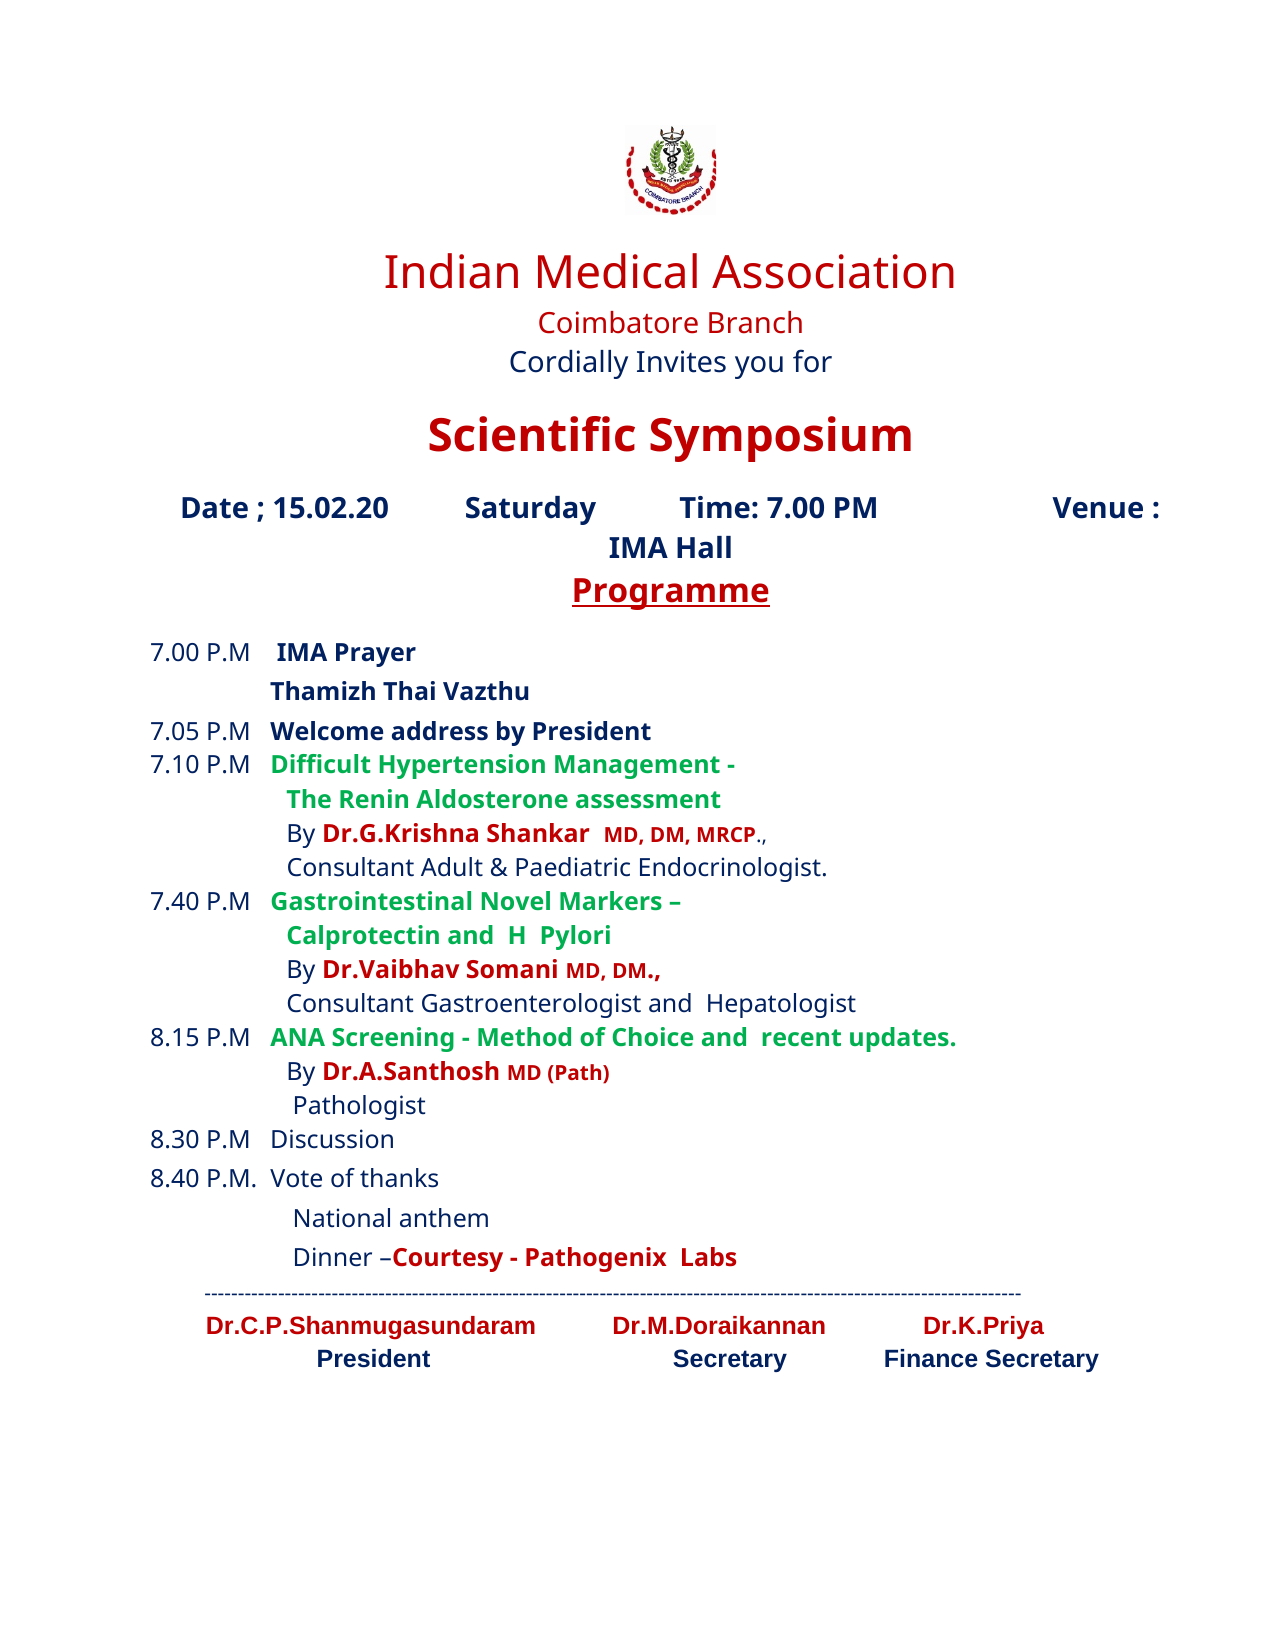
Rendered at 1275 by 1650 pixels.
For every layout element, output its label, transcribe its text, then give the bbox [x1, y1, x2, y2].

text President Secretary Finance Secretary [150, 1344, 1191, 1373]
text 8.15 P.M ANA Screening - Method of Choice and recent updates. [150, 1020, 1191, 1054]
text 8.30 P.M Discussion [150, 1122, 1191, 1156]
text 7.05 P.M Welcome address by President [150, 713, 1191, 747]
text Coimbatore Branch [150, 302, 1191, 342]
text By Dr.A.Santhosh MD (Path) [150, 1054, 1191, 1088]
text 8.40 P.M. Vote of thanks [150, 1161, 1191, 1195]
text Scientific Symposium [150, 402, 1191, 464]
picture [624, 125, 717, 215]
text Programme [150, 567, 1191, 612]
text Dr.C.P.Shanmugasundaram Dr.M.Doraikannan Dr.K.Priya [150, 1311, 1191, 1340]
text Consultant Gastroenterologist and Hepatologist [150, 986, 1191, 1020]
text -------------------------------------------------------------------------------------------------------------------------- [150, 1278, 1191, 1307]
text National anthem [150, 1200, 1191, 1234]
text Cordially Invites you for [150, 342, 1191, 381]
text 7.40 P.M Gastrointestinal Novel Markers – [150, 883, 1191, 917]
text Pathologist [150, 1088, 1191, 1122]
text By Dr.Vaibhav Somani MD, DM., [150, 952, 1191, 986]
text 7.00 P.M IMA Prayer [150, 635, 1191, 669]
text Thamizh Thai Vazthu [194, 674, 1191, 708]
text Calprotectin and H Pylori [150, 917, 1191, 952]
text The Renin Aldosterone assessment [150, 781, 1191, 815]
text Indian Medical Association [150, 239, 1191, 302]
text By Dr.G.Krishna Shankar MD, DM, MRCP., [150, 815, 1191, 849]
text Consultant Adult & Paediatric Endocrinologist. [150, 849, 1191, 883]
text Dinner –Courtesy - Pathogenix Labs [150, 1239, 1191, 1273]
text Date ; 15.02.20 Saturday Time: 7.00 PM Venue : IMA Hall [150, 487, 1191, 567]
text 7.10 P.M Difficult Hypertension Management - [150, 747, 1191, 781]
